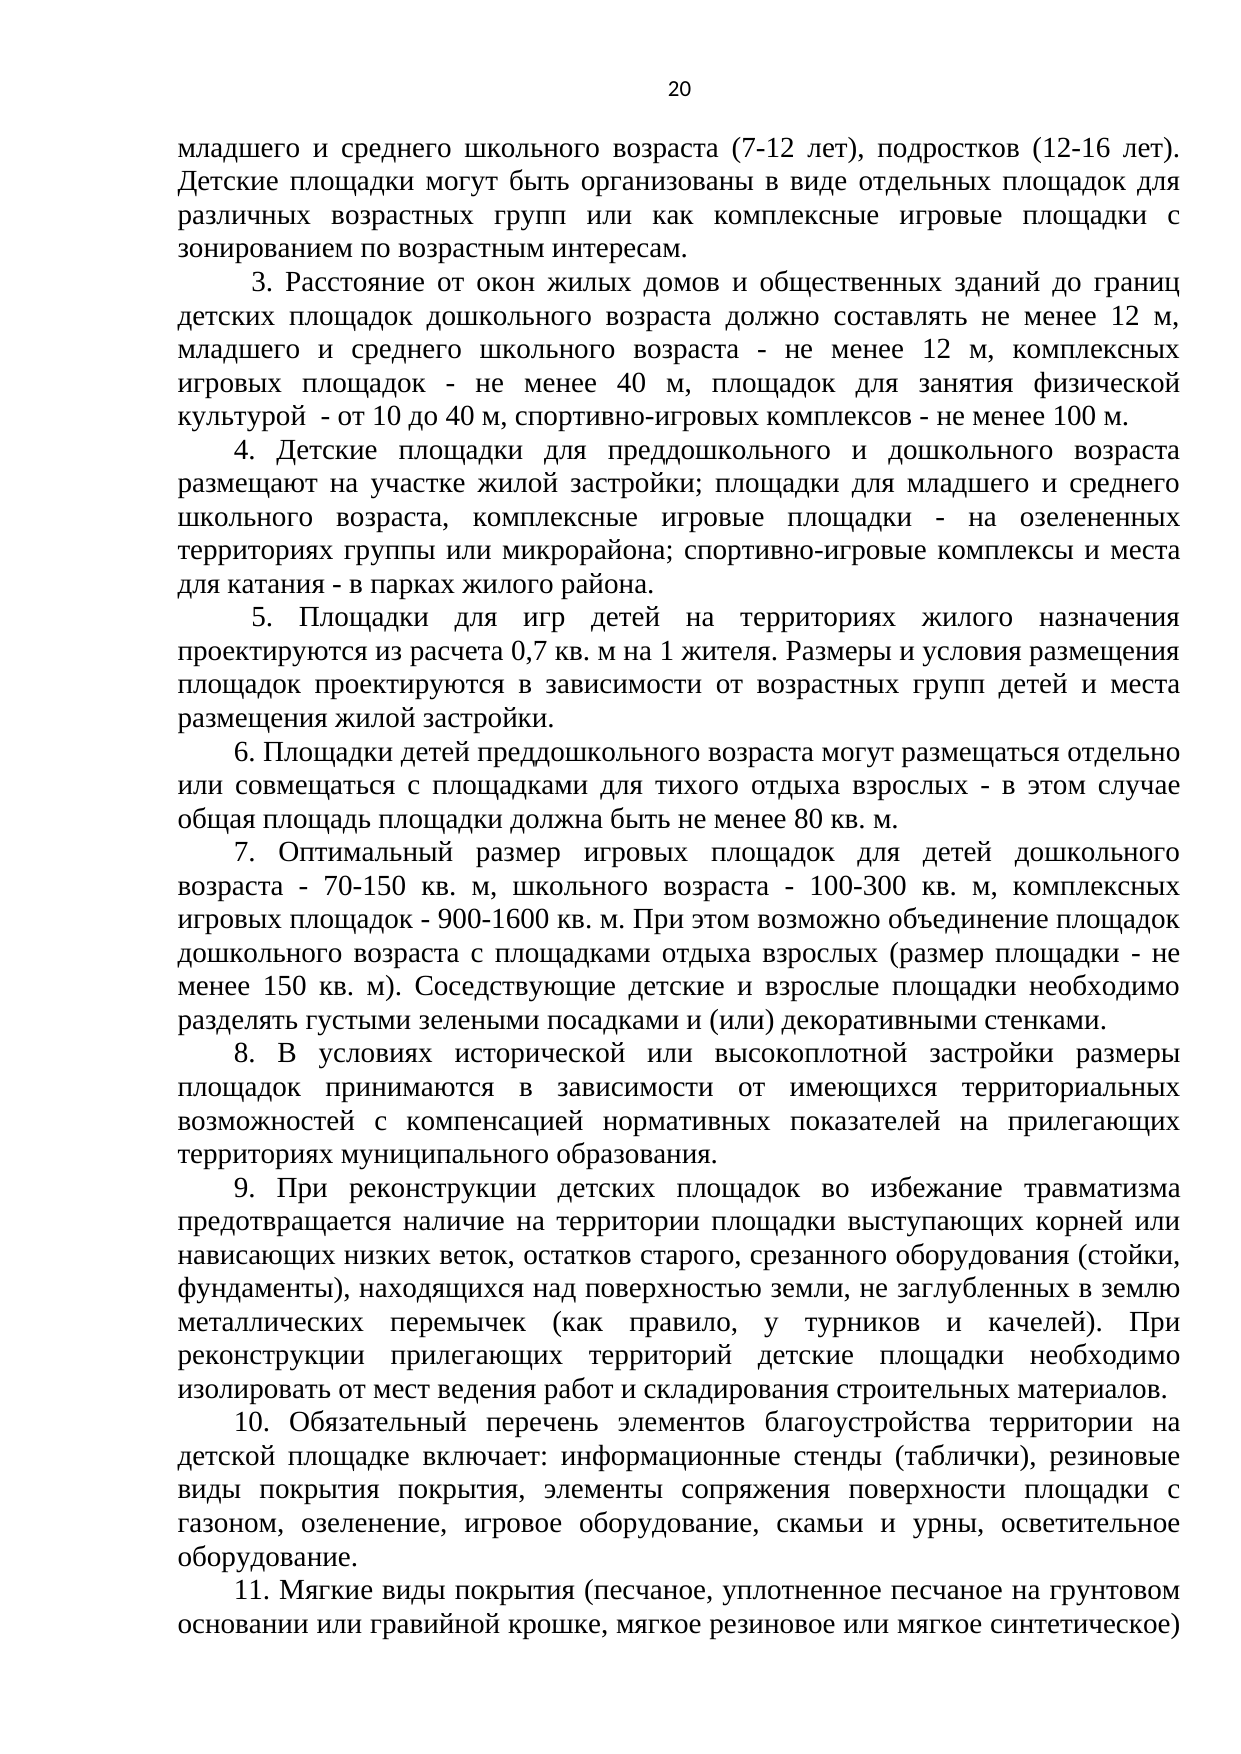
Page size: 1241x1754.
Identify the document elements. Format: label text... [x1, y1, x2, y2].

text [177, 130, 1181, 264]
text 8. В условиях исторической или высокоплотной застройки размеры площадок принимаются в зависимости от имеющихся территориальных возможностей с компенсацией нормативных показателей на прилегающих территориях муниципального образования. [177, 1036, 1181, 1170]
text 5. Площадки для игр детей на территориях жилого назначения проектируются из расчета 0,7 кв. м на 1 жителя. Размеры и условия размещения площадок проектируются в зависимости от возрастных групп детей и места размещения жилой застройки. [177, 599, 1181, 734]
text 3. Расстояние от окон жилых домов и общественных зданий до границ детских площадок дошкольного возраста должно составлять не менее 12 м, младшего и среднего школьного возраста - не менее 12 м, комплексных игровых площадок - не менее 40 м, площадок для занятия физической культурой - от 10 до 40 м, спортивно-игровых комплексов - не менее 100 м. [177, 264, 1181, 432]
text 4. Детские площадки для преддошкольного и дошкольного возраста размещают на участке жилой застройки; площадки для младшего и среднего школьного возраста, комплексные игровые площадки - на озелененных территориях группы или микрорайона; спортивно-игровые комплексы и места для катания - в парках жилого района. [177, 432, 1181, 599]
text 6. Площадки детей преддошкольного возраста могут размещаться отдельно или совмещаться с площадками для тихого отдыха взрослых - в этом случае общая площадь площадки должна быть не менее 80 кв. м. [177, 734, 1181, 834]
text 7. Оптимальный размер игровых площадок для детей дошкольного возраста - 70-150 кв. м, школьного возраста - 100-300 кв. м, комплексных игровых площадок - 900-1600 кв. м. При этом возможно объединение площадок дошкольного возраста с площадками отдыха взрослых (размер площадки - не менее 150 кв. м). Соседствующие детские и взрослые площадки необходимо разделять густыми зелеными посадками и (или) декоративными стенками. [177, 834, 1181, 1036]
text 10. Обязательный перечень элементов благоустройства территории на детской площадке включает: информационные стенды (таблички), резиновые виды покрытия покрытия, элементы сопряжения поверхности площадки с газоном, озеленение, игровое оборудование, скамьи и урны, осветительное оборудование. [177, 1404, 1181, 1572]
text 9. При реконструкции детских площадок во избежание травматизма предотвращается наличие на территории площадки выступающих корней или нависающих низких веток, остатков старого, срезанного оборудования (стойки, фундаменты), находящихся над поверхностью земли, не заглубленных в землю металлических перемычек (как правило, у турников и качелей). При реконструкции прилегающих территорий детские площадки необходимо изолировать от мест ведения работ и складирования строительных материалов. [177, 1170, 1181, 1404]
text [177, 1572, 1181, 1639]
